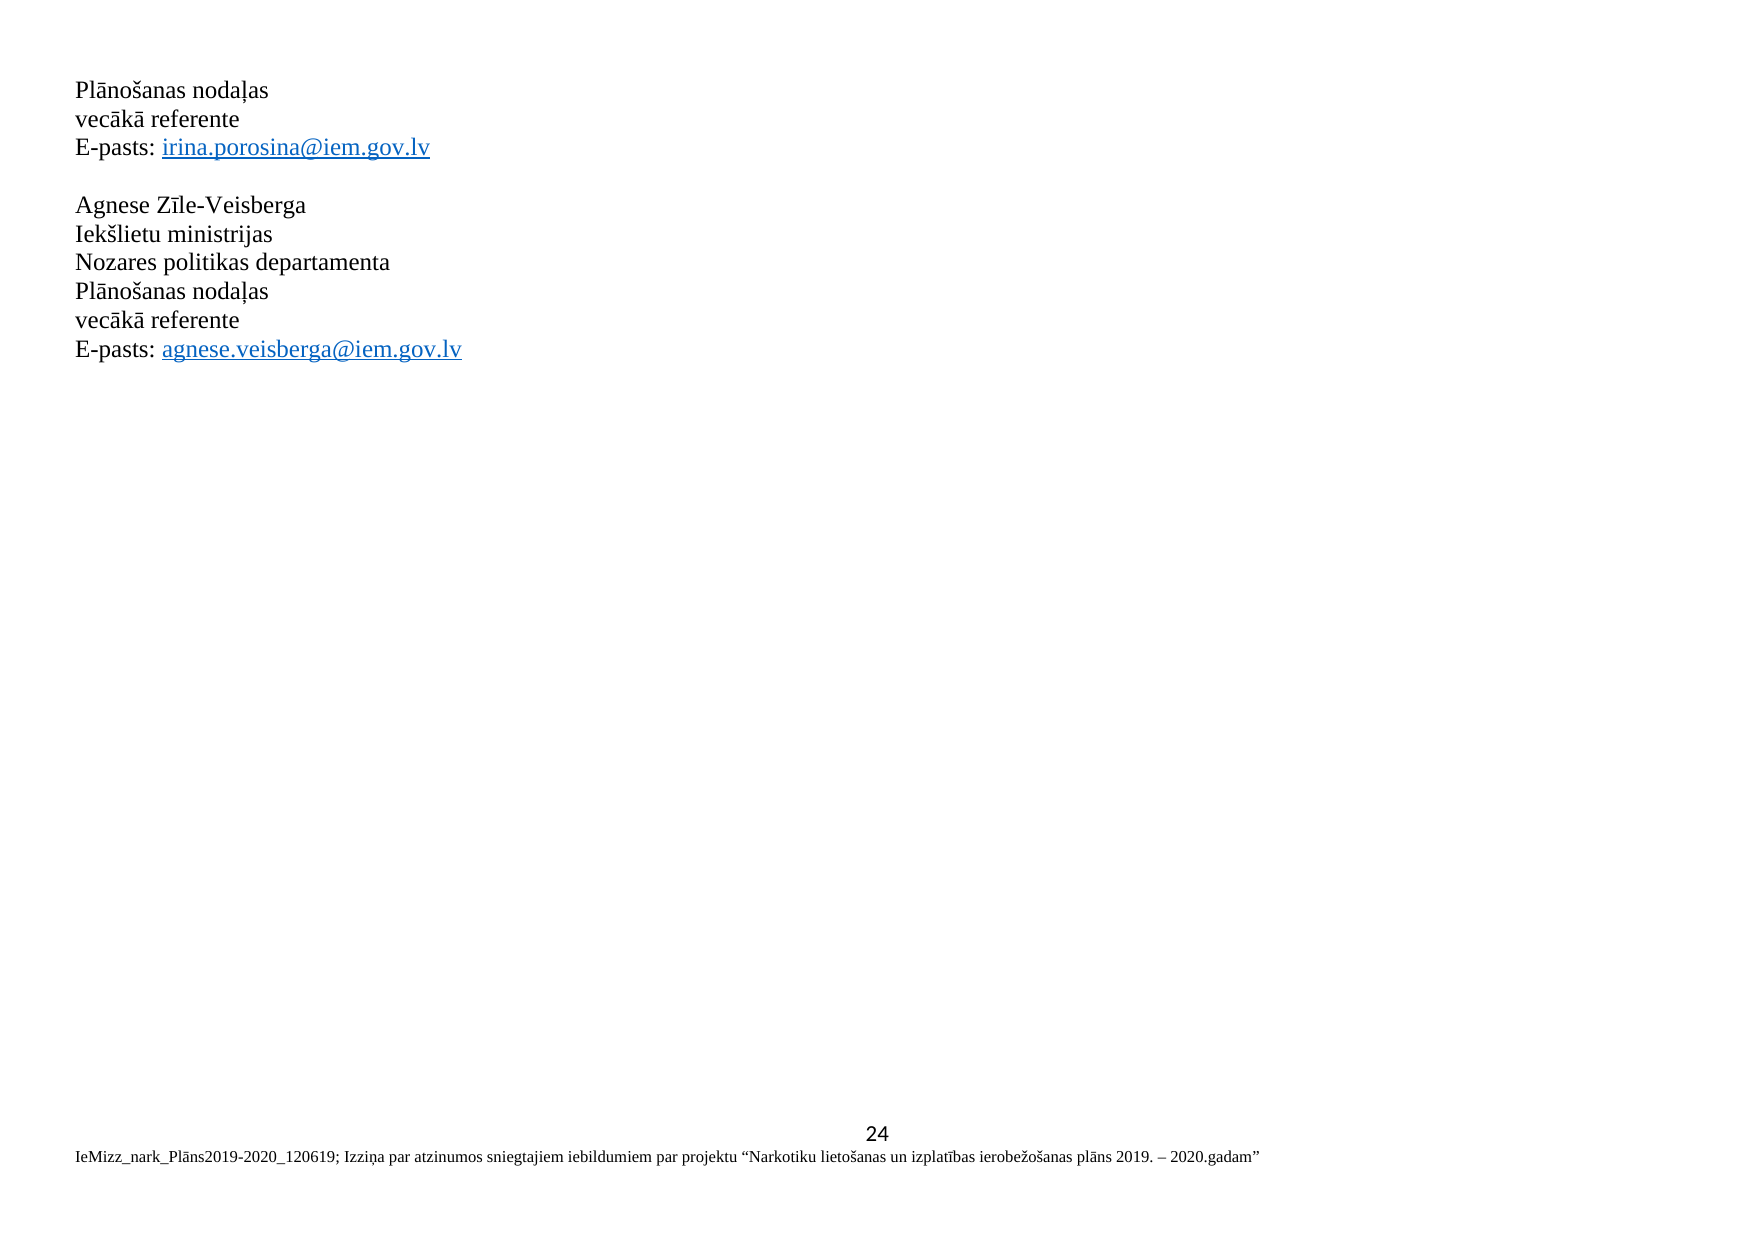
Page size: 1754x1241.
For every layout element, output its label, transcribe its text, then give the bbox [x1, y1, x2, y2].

text Iekšlietu ministrijas [75, 219, 1679, 247]
text E-pasts: irina.porosina@iem.gov.lv [75, 132, 1679, 161]
text vecākā referente [75, 104, 1679, 132]
text Nozares politikas departamenta [75, 247, 1679, 276]
text Agnese Zīle-Veisberga [75, 190, 1679, 219]
text Plānošanas nodaļas [75, 75, 1679, 104]
text E-pasts: agnese.veisberga@iem.gov.lv [75, 334, 1679, 362]
text vecākā referente [75, 305, 1679, 334]
text Plānošanas nodaļas [75, 276, 1679, 305]
